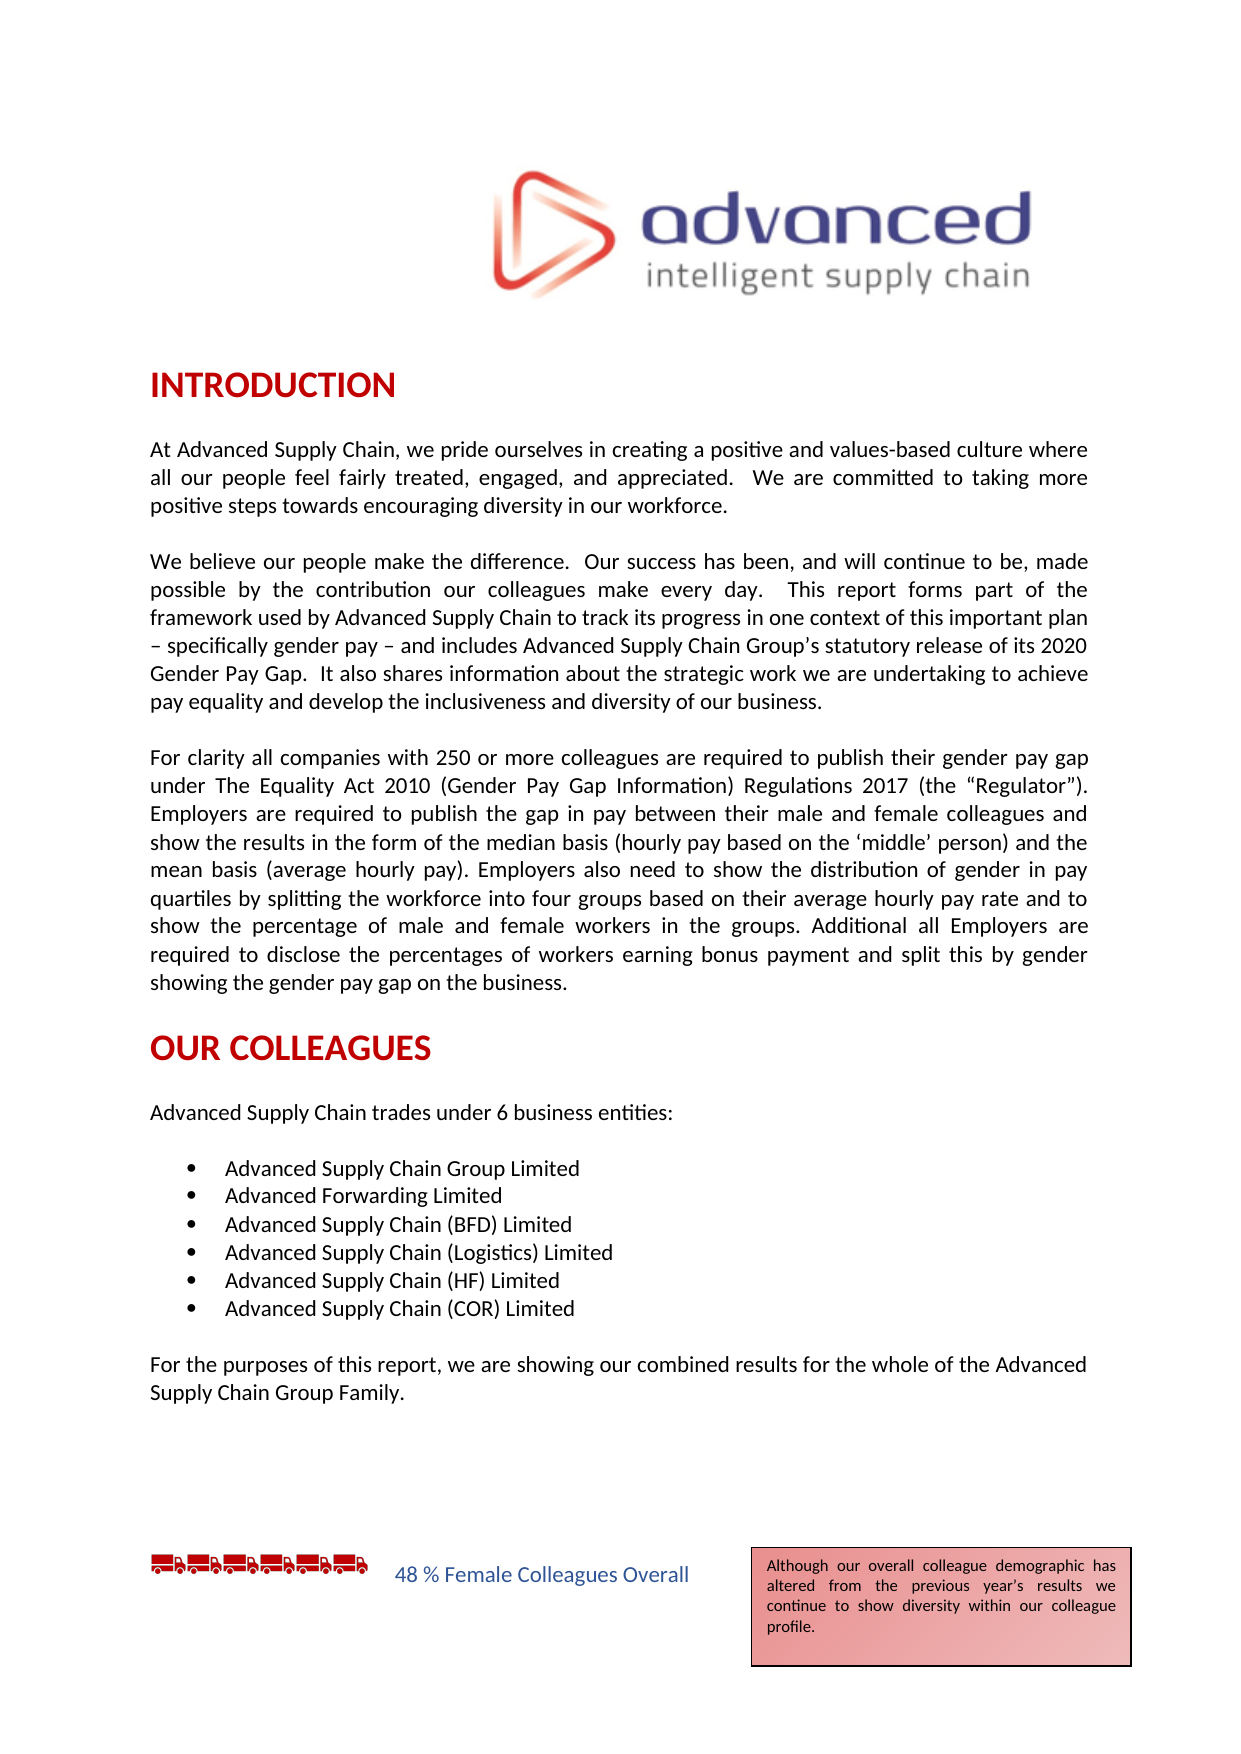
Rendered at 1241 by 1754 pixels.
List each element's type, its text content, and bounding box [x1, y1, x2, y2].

text At Advanced Supply Chain, we pride ourselves in creating a positive and values-based culture where all our people feel fairly treated, engaged, and appreciated. We are committed to taking more positive steps towards encouraging diversity in our workforce. [150, 435, 1090, 519]
text INTRODUCTION [150, 361, 1090, 407]
list Advanced Supply Chain (BFD) Limited [187, 1210, 1090, 1238]
text 48 % Female Colleagues Overall [150, 1546, 1090, 1588]
text Advanced Supply Chain trades under 6 business entities: [150, 1098, 1090, 1126]
text For the purposes of this report, we are showing our combined results for the whole of the Advanced Supply Chain Group Family. [150, 1350, 1090, 1406]
list Advanced Supply Chain Group Limited [187, 1154, 1090, 1182]
list Advanced Supply Chain (Logistics) Limited [187, 1238, 1090, 1266]
list Advanced Supply Chain (COR) Limited [187, 1294, 1090, 1322]
list Advanced Supply Chain (HF) Limited [187, 1266, 1090, 1294]
text OUR COLLEAGUES [150, 1024, 1090, 1069]
picture [150, 1546, 369, 1583]
text For clarity all companies with 250 or more colleagues are required to publish their gender pay gap under The Equality Act 2010 (Gender Pay Gap Information) Regulations 2017 (the “Regulator”). Employers are required to publish the gap in pay between their male and female colleagues and show the results in the form of the median basis (hourly pay based on the ‘middle’ person) and the mean basis (average hourly pay). Employers also need to show the distribution of gender in pay quartiles by splitting the workforce into four groups based on their average hourly pay rate and to show the percentage of male and female workers in the groups. Additional all Employers are required to disclose the percentages of workers earning bonus payment and split this by gender showing the gender pay gap on the business. [150, 743, 1090, 996]
picture [443, 150, 1091, 316]
list Advanced Forwarding Limited [187, 1182, 1090, 1210]
text We believe our people make the difference. Our success has been, and will continue to be, made possible by the contribution our colleagues make every day. This report forms part of the framework used by Advanced Supply Chain to track its progress in one context of this important plan – specifically gender pay – and includes Advanced Supply Chain Group’s statutory release of its 2020 Gender Pay Gap. It also shares information about the strategic work we are undertaking to achieve pay equality and develop the inclusiveness and diversity of our business. [150, 547, 1090, 716]
